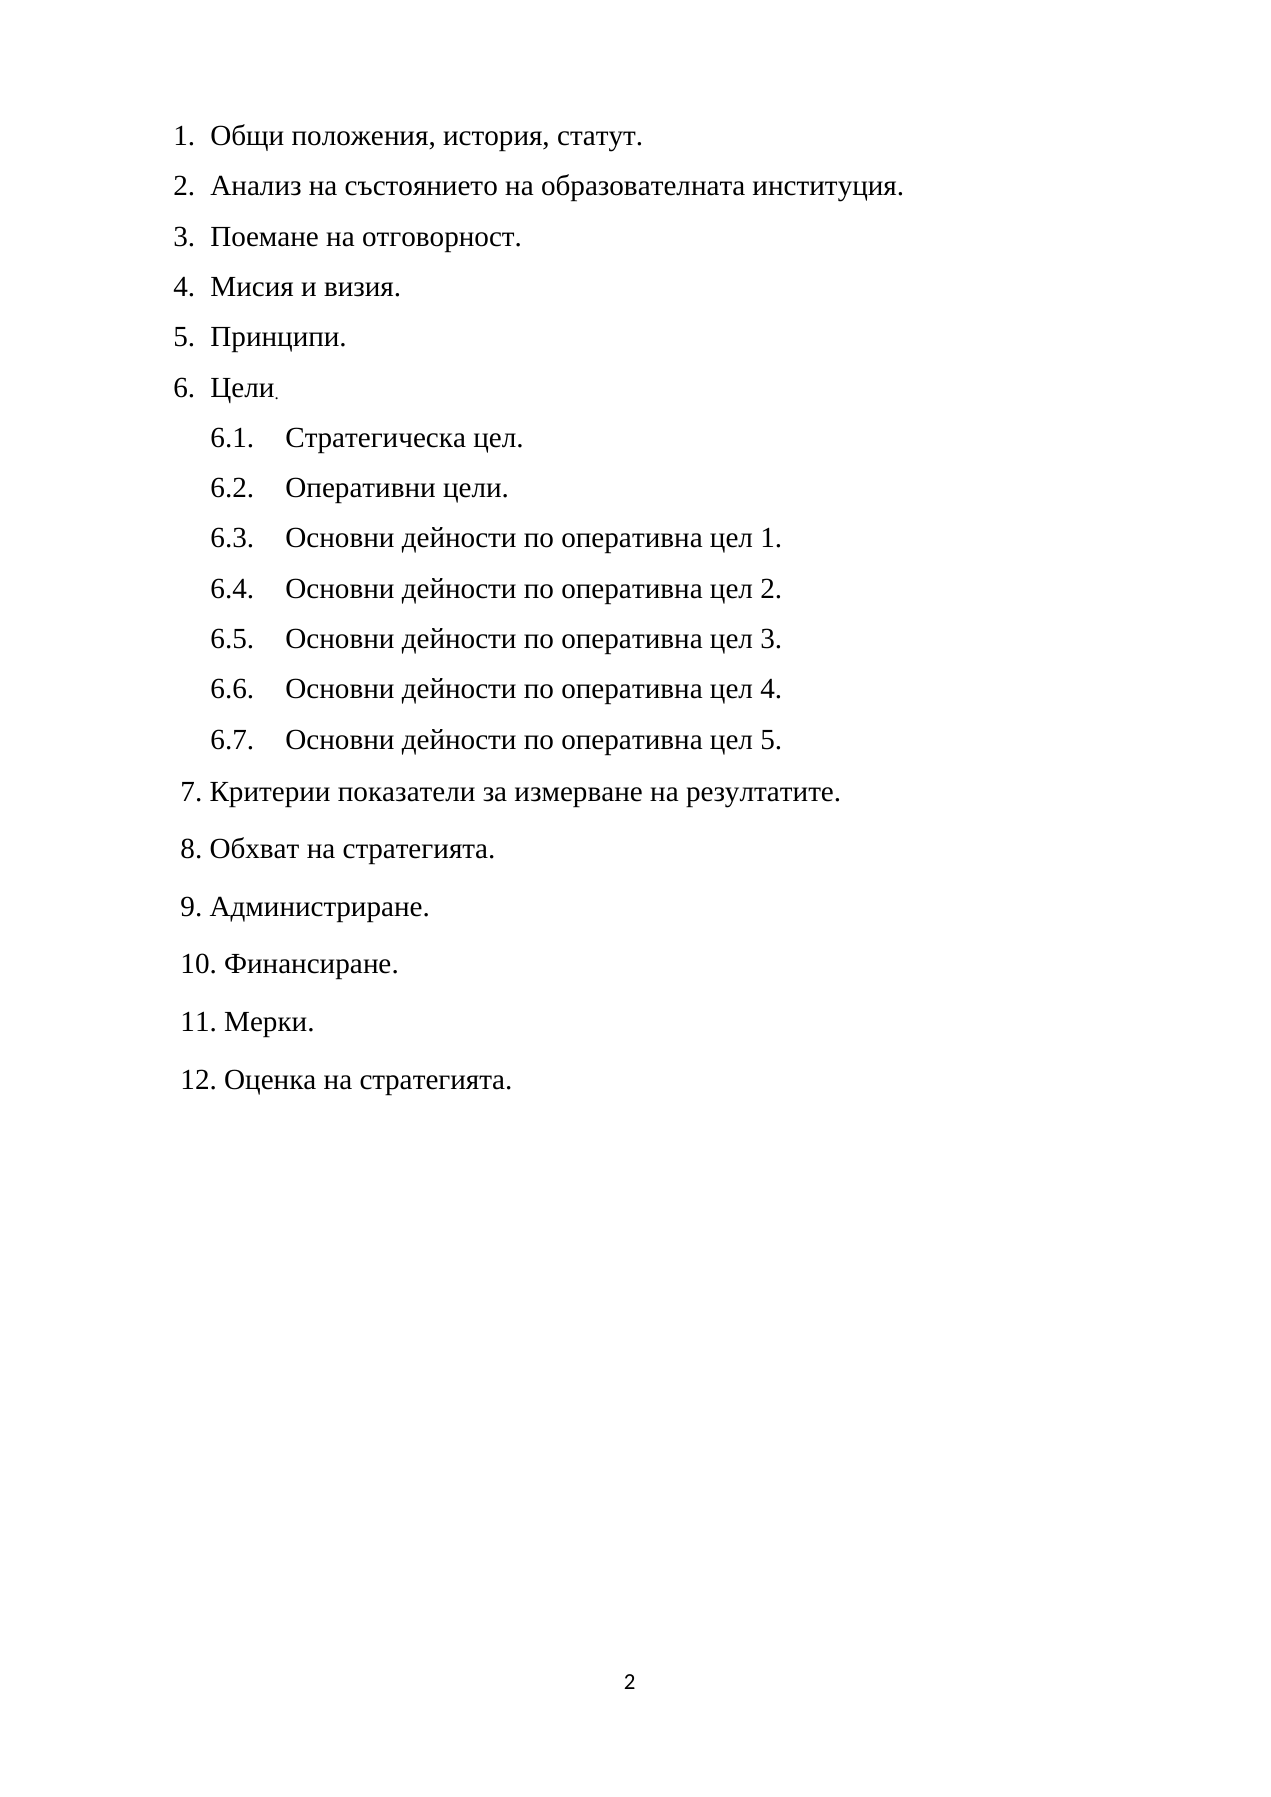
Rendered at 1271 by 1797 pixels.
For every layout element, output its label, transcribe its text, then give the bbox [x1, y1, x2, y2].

text 11. Мерки. [180, 1002, 1123, 1039]
text 8. Обхват на стратегията. [180, 830, 1123, 866]
text 7. Критерии показатели за измерване на резултатите. [180, 772, 1123, 809]
list Основни дейности по оперативна цел 3. [210, 621, 1123, 655]
list Поемане на отговорност. [173, 219, 1123, 252]
list Основни дейности по оперативна цел 1. [210, 521, 1123, 554]
list Мисия и визия. [173, 269, 1123, 303]
list Оперативни цели. [210, 470, 1123, 504]
list Основни дейности по оперативна цел 4. [210, 672, 1123, 705]
list Принципи. [173, 319, 1123, 353]
text 9. Администриране. [180, 886, 1123, 923]
text 10. Финансиране. [180, 944, 1123, 981]
text 12. Оценка на стратегията. [180, 1060, 1123, 1097]
list Анализ на състоянието на образователната институция. [173, 168, 1123, 202]
list Цели. [173, 370, 1123, 403]
list Общи положения, история, статут. [173, 118, 1123, 152]
list Основни дейности по оперативна цел 5. [210, 722, 1123, 755]
list Стратегическа цел. [210, 420, 1123, 453]
list Основни дейности по оперативна цел 2. [210, 571, 1123, 604]
